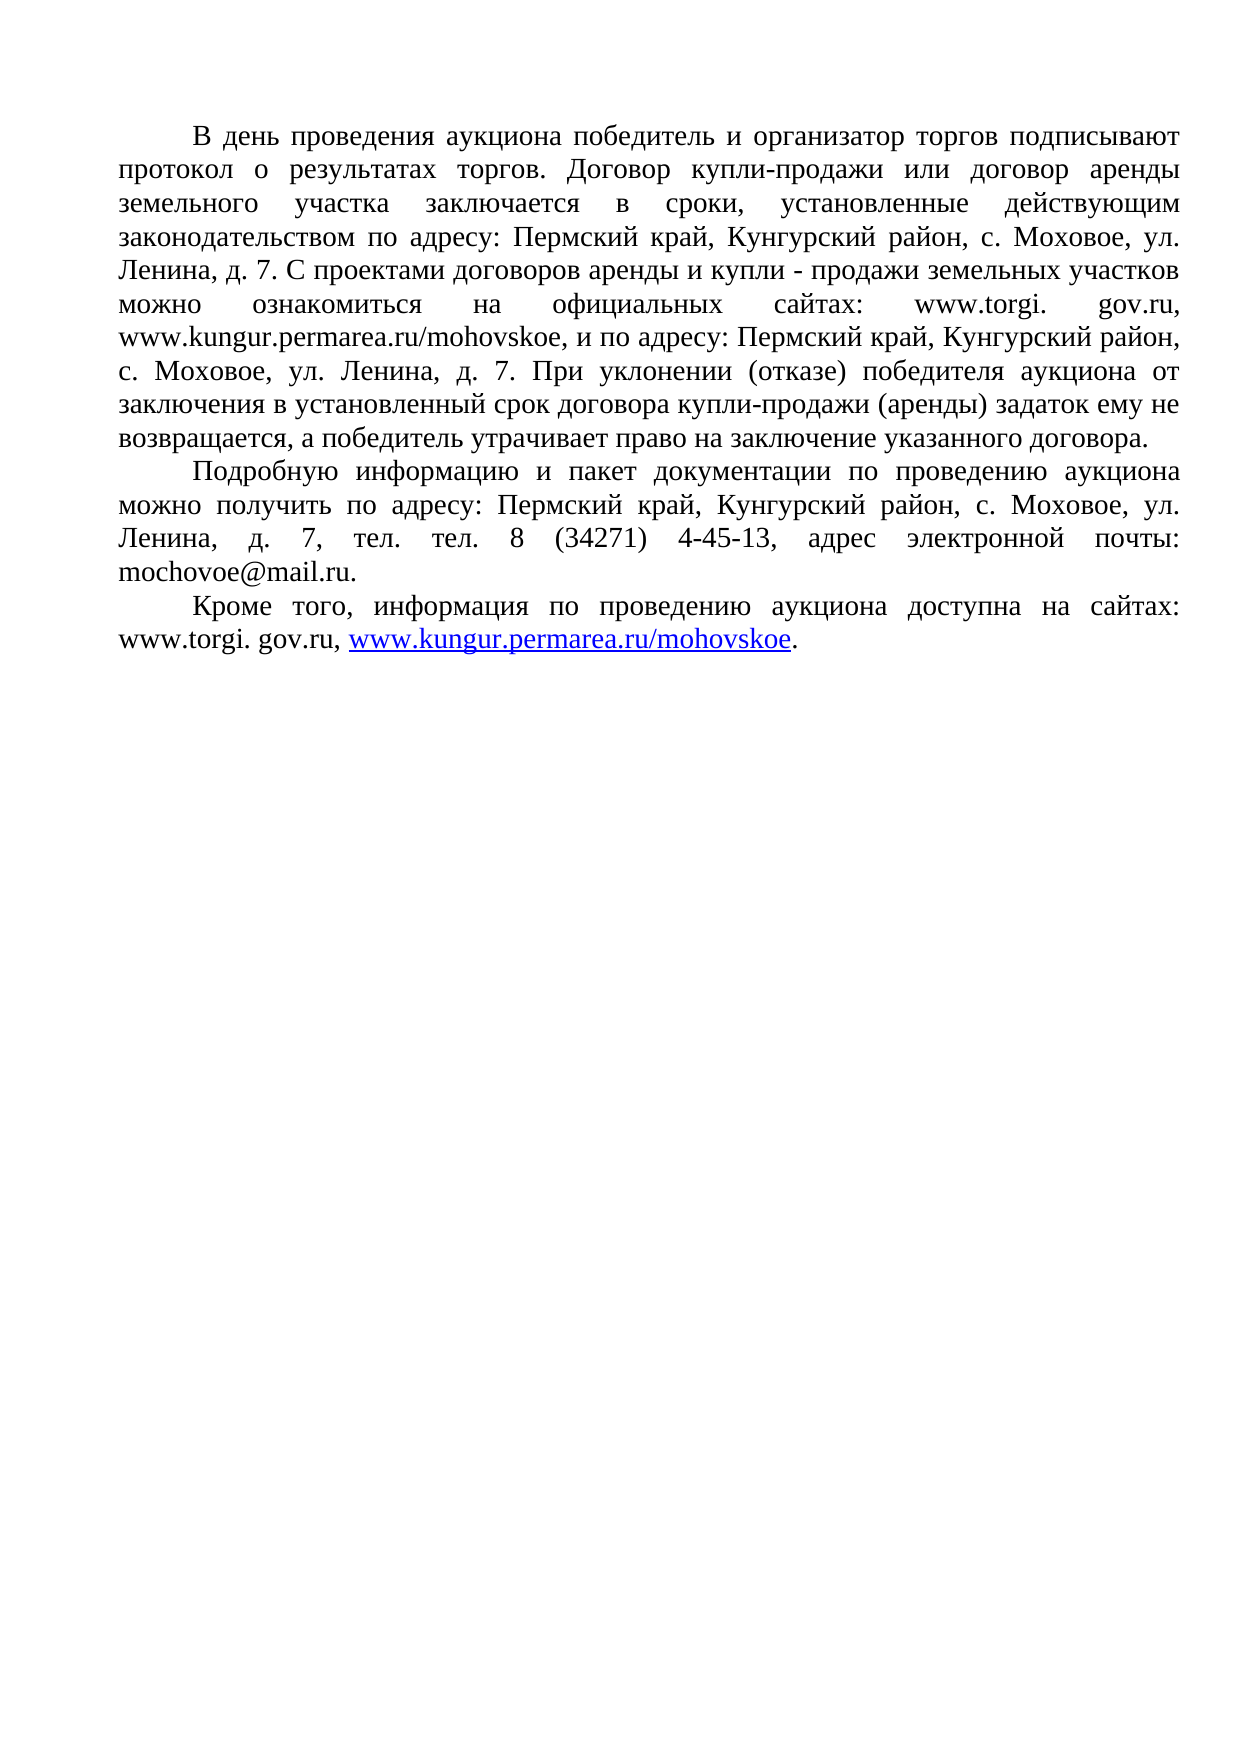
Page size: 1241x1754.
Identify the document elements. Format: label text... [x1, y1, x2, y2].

text Подробную информацию и пакет документации по проведению аукциона можно получить по адресу: Пермский край, Кунгурский район, с. Моховое, ул. Ленина, д. 7, тел. тел. 8 (34271) 4-45-13, адрес электронной почты: mochovoe@mail.ru. [118, 453, 1181, 588]
text Кроме того, информация по проведению аукциона доступна на сайтах: www.torgi. gov.ru, www.kungur.permarea.ru/mohovskoe. [118, 588, 1181, 655]
text В день проведения аукциона победитель и организатор торгов подписывают протокол о результатах торгов. Договор купли-продажи или договор аренды земельного участка заключается в сроки, установленные действующим законодательством по адресу: Пермский край, Кунгурский район, с. Моховое, ул. Ленина, д. 7. С проектами договоров аренды и купли - продажи земельных участков можно ознакомиться на официальных сайтах: www.torgi. gov.ru, www.kungur.permarea.ru/mohovskoe, и по адресу: Пермский край, Кунгурский район, с. Моховое, ул. Ленина, д. 7. При уклонении (отказе) победителя аукциона от заключения в установленный срок договора купли-продажи (аренды) задаток ему не возвращается, а победитель утрачивает право на заключение указанного договора. [118, 118, 1181, 453]
